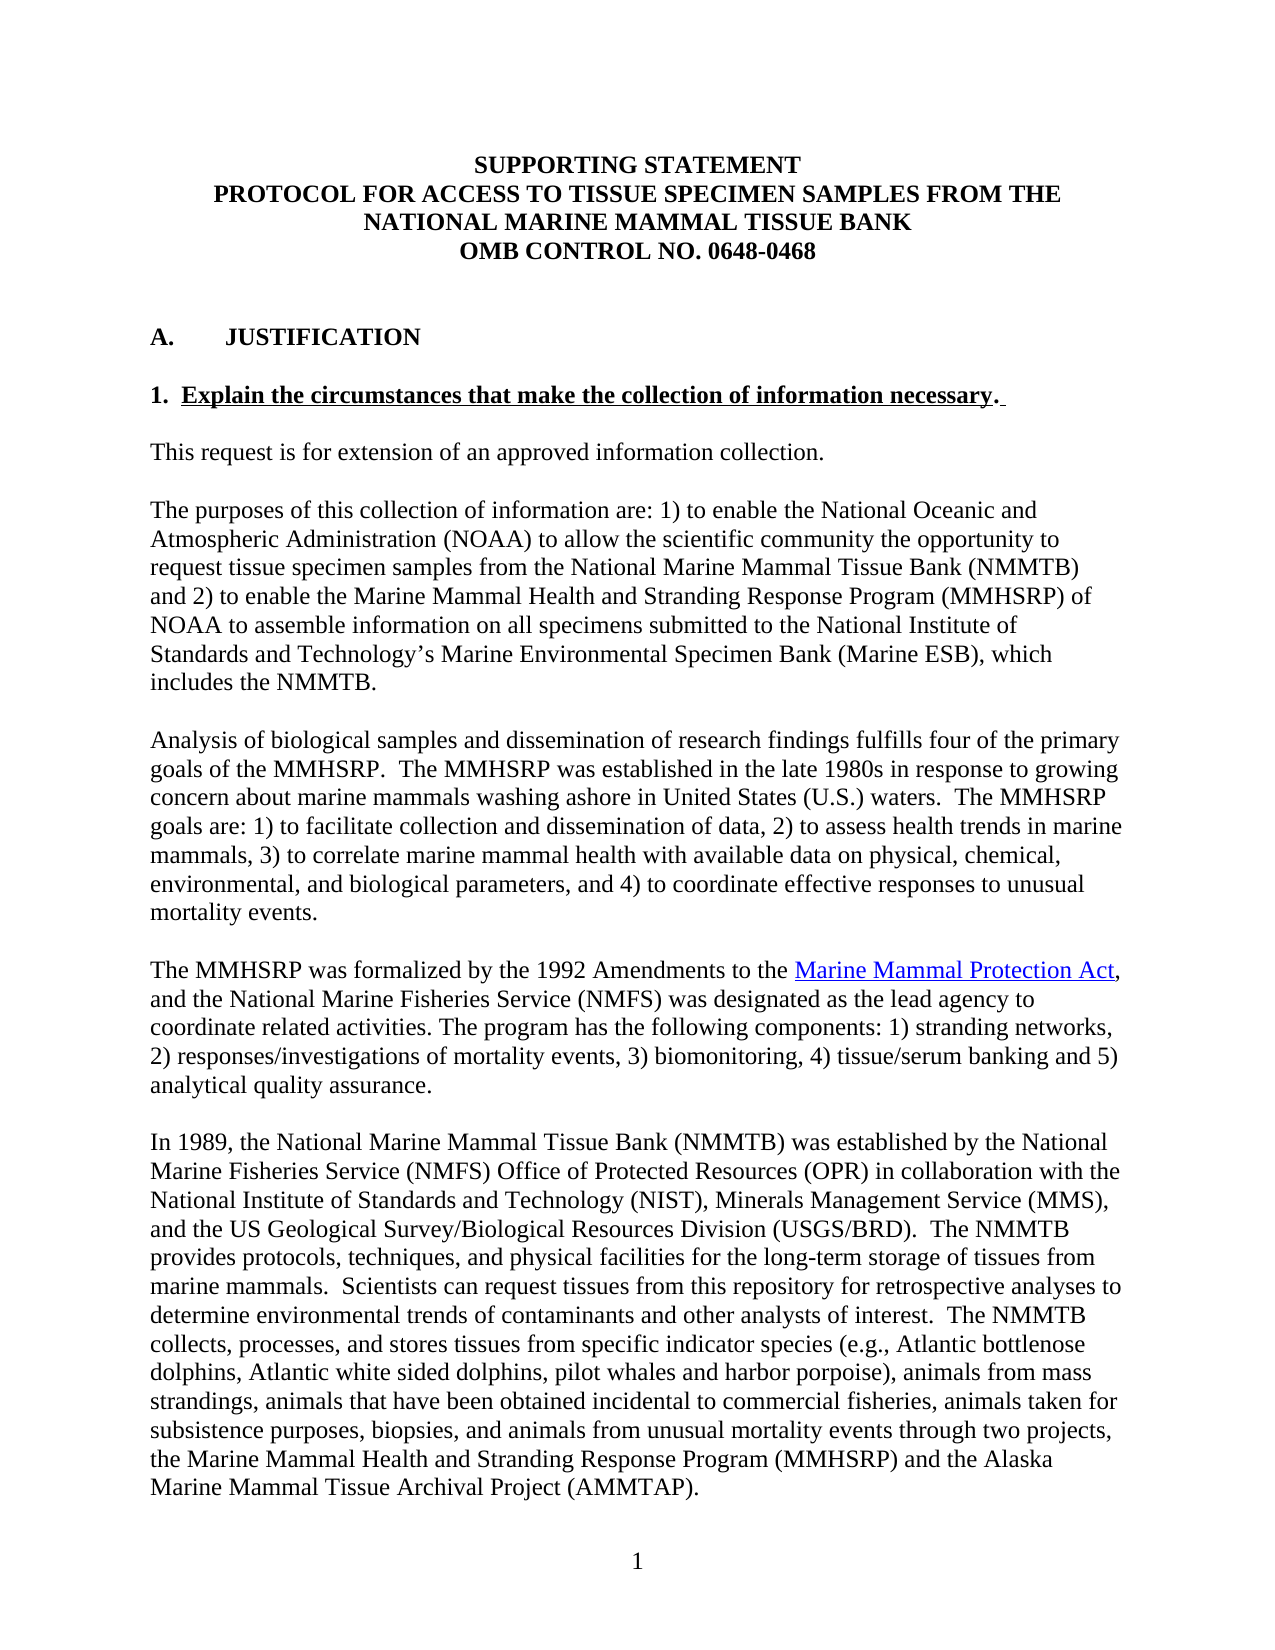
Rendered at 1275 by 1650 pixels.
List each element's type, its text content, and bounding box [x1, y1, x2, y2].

text In 1989, the National Marine Mammal Tissue Bank (NMMTB) was established by the National Marine Fisheries Service (NMFS) Office of Protected Resources (OPR) in collaboration with the National Institute of Standards and Technology (NIST), Minerals Management Service (MMS), and the US Geological Survey/Biological Resources Division (USGS/BRD). The NMMTB provides protocols, techniques, and physical facilities for the long-term storage of tissues from marine mammals. Scientists can request tissues from this repository for retrospective analyses to determine environmental trends of contaminants and other analysts of interest. The NMMTB collects, processes, and stores tissues from specific indicator species (e.g., Atlantic bottlenose dolphins, Atlantic white sided dolphins, pilot whales and harbor porpoise), animals from mass strandings, animals that have been obtained incidental to commercial fisheries, animals taken for subsistence purposes, biopsies, and animals from unusual mortality events through two projects, the Marine Mammal Health and Stranding Response Program (MMHSRP) and the Alaska Marine Mammal Tissue Archival Project (AMMTAP). [150, 1127, 1125, 1501]
text PROTOCOL FOR ACCESS TO TISSUE SPECIMEN SAMPLES FROM THE NATIONAL MARINE MAMMAL TISSUE BANK [150, 179, 1125, 236]
text The purposes of this collection of information are: 1) to enable the National Oceanic and Atmospheric Administration (NOAA) to allow the scientific community the opportunity to request tissue specimen samples from the National Marine Mammal Tissue Bank (NMMTB) and 2) to enable the Marine Mammal Health and Stranding Response Program (MMHSRP) of NOAA to assemble information on all specimens submitted to the National Institute of Standards and Technology’s Marine Environmental Specimen Bank (Marine ESB), which includes the NMMTB. [150, 495, 1116, 696]
text This request is for extension of an approved information collection. [150, 437, 1116, 466]
text 1. Explain the circumstances that make the collection of information necessary. [150, 380, 1125, 409]
text Analysis of biological samples and dissemination of research findings fulfills four of the primary goals of the MMHSRP. The MMHSRP was established in the late 1980s in response to growing concern about marine mammals washing ashore in United States (U.S.) waters. The MMHSRP goals are: 1) to facilitate collection and dissemination of data, 2) to assess health trends in marine mammals, 3) to correlate marine mammal health with available data on physical, chemical, environmental, and biological parameters, and 4) to coordinate effective responses to unusual mortality events. [150, 725, 1144, 926]
text A. JUSTIFICATION [150, 322, 1125, 351]
text OMB CONTROL NO. 0648-0468 [150, 236, 1125, 265]
text SUPPORTING STATEMENT [150, 150, 1125, 179]
text The MMHSRP was formalized by the 1992 Amendments to the Marine Mammal Protection Act, and the National Marine Fisheries Service (NMFS) was designated as the lead agency to coordinate related activities. The program has the following components: 1) stranding networks, 2) responses/investigations of mortality events, 3) biomonitoring, 4) tissue/serum banking and 5) analytical quality assurance. [150, 955, 1125, 1099]
